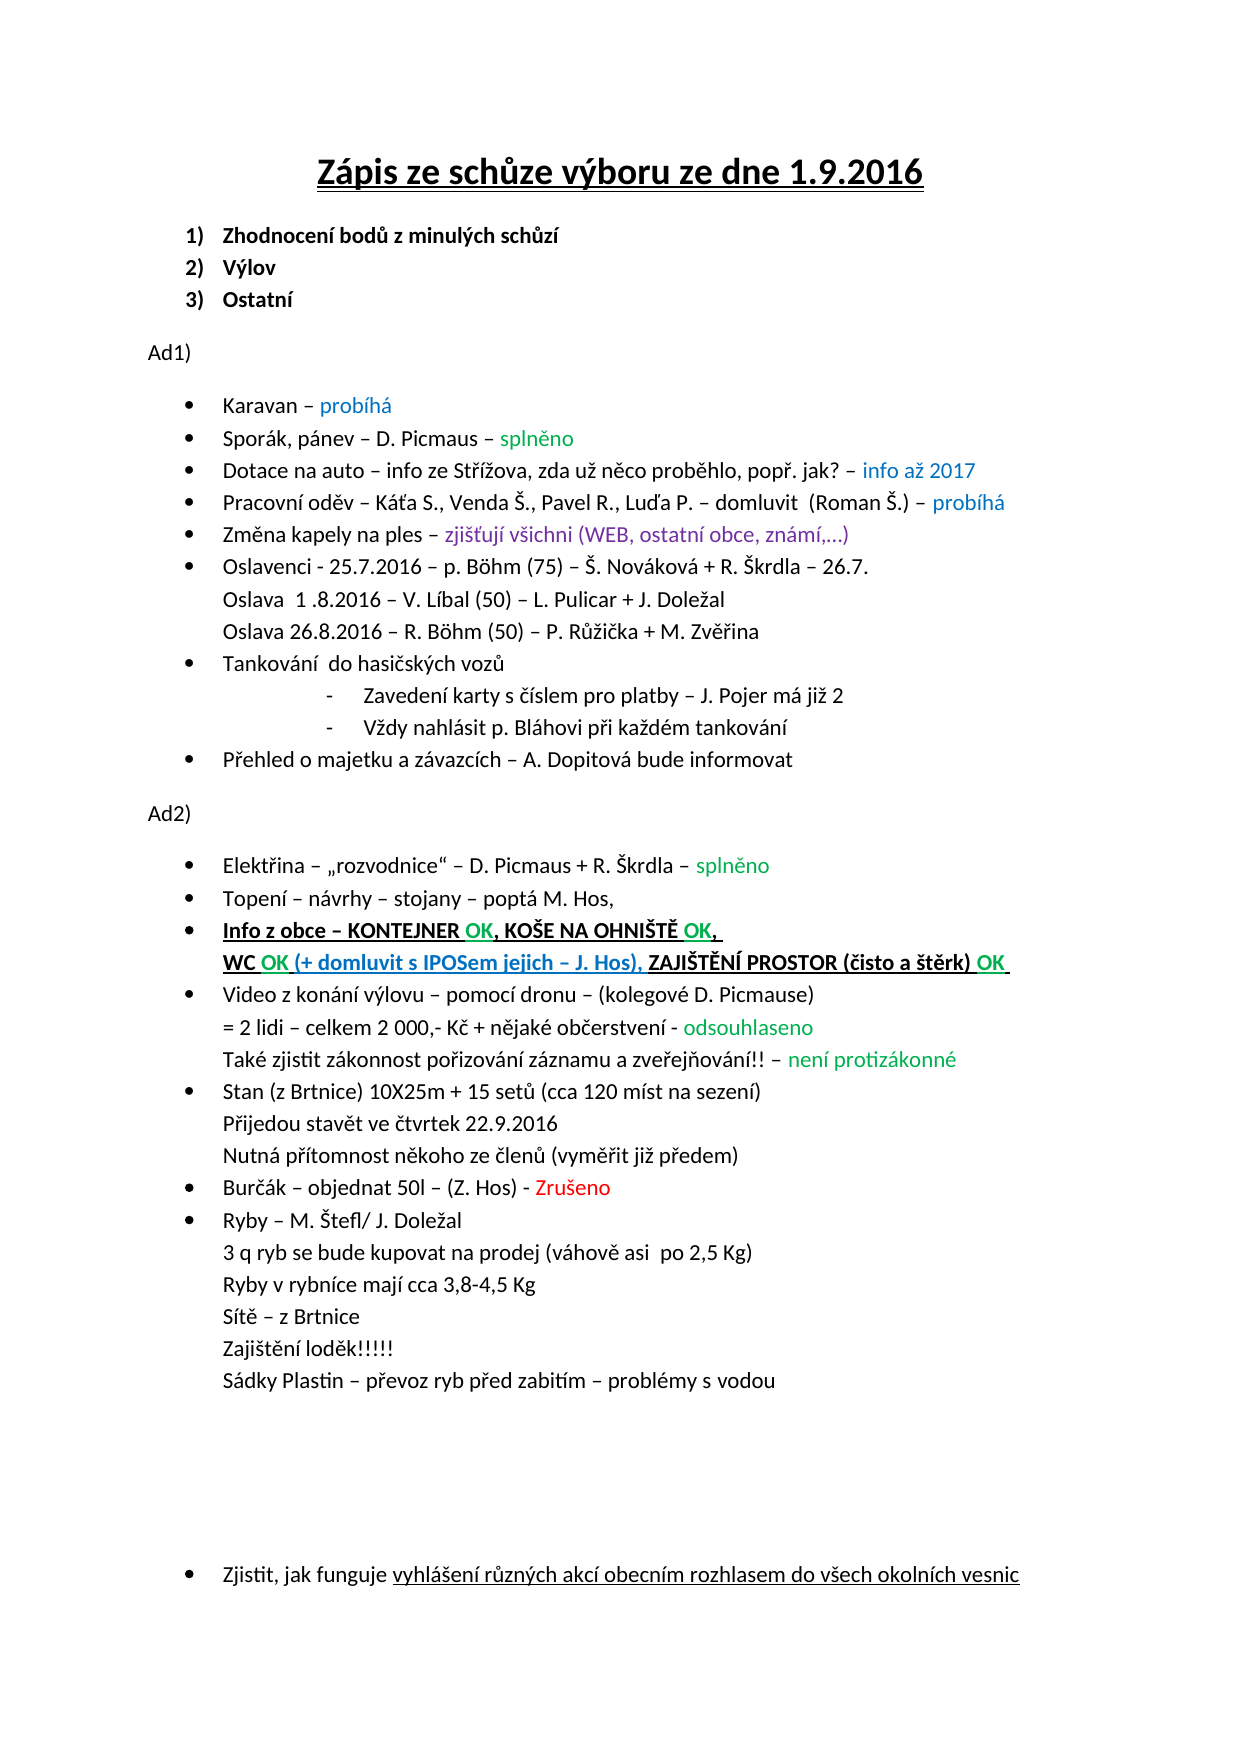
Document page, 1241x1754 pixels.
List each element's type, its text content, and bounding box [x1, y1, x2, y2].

list Zjistit, jak funguje vyhlášení různých akcí obecním rozhlasem do všech okolních vesnic [185, 1560, 1093, 1588]
list 3 q ryb se bude kupovat na prodej (váhově asi po 2,5 Kg) [223, 1238, 1093, 1266]
list = 2 lidi – celkem 2 000,- Kč + nějaké občerstvení - odsouhlaseno [223, 1013, 1093, 1041]
list Změna kapely na ples – zjišťují všichni (WEB, ostatní obce, známí,…) [185, 520, 1093, 548]
list Topení – návrhy – stojany – poptá M. Hos, [185, 884, 1093, 912]
list Vždy nahlásit p. Bláhovi při každém tankování [326, 713, 1093, 741]
list Ostatní [185, 286, 1093, 313]
list Sítě – z Brtnice [223, 1302, 1093, 1330]
list Také zjistit zákonnost pořizování záznamu a zveřejňování!! – není protizákonné [223, 1045, 1093, 1073]
list Ryby – M. Štefl/ J. Doležal [185, 1206, 1093, 1234]
list Přijedou stavět ve čtvrtek 22.9.2016 [223, 1109, 1093, 1137]
list Sporák, pánev – D. Picmaus – splněno [185, 424, 1093, 452]
list Zhodnocení bodů z minulých schůzí [185, 221, 1093, 249]
list Pracovní oděv – Káťa S., Venda Š., Pavel R., Luďa P. – domluvit (Roman Š.) – probíhá [185, 488, 1093, 516]
list WC OK (+ domluvit s IPOSem jejich – J. Hos), ZAJIŠTĚNÍ PROSTOR (čisto a štěrk) OK [223, 948, 1093, 976]
list Oslavenci - 25.7.2016 – p. Böhm (75) – Š. Nováková + R. Škrdla – 26.7. [185, 552, 1093, 581]
list Přehled o majetku a závazcích – A. Dopitová bude informovat [185, 746, 1093, 774]
list Oslava 26.8.2016 – R. Böhm (50) – P. Růžička + M. Zvěřina [223, 617, 1093, 645]
list Nutná přítomnost někoho ze členů (vyměřit již předem) [223, 1141, 1093, 1169]
text Ad2) [148, 799, 1093, 827]
list Tankování do hasičských vozů [185, 649, 1093, 677]
list Karavan – probíhá [185, 392, 1093, 419]
text Zápis ze schůze výboru ze dne 1.9.2016 [148, 148, 1093, 193]
list Burčák – objednat 50l – (Z. Hos) - Zrušeno [185, 1173, 1093, 1202]
list Oslava 1 .8.2016 – V. Líbal (50) – L. Pulicar + J. Doležal [223, 585, 1093, 613]
list Stan (z Brtnice) 10X25m + 15 setů (cca 120 míst na sezení) [185, 1077, 1093, 1105]
list Dotace na auto – info ze Střížova, zda už něco proběhlo, popř. jak? – info až 2017 [185, 456, 1093, 484]
list Elektřina – „rozvodnice“ – D. Picmaus + R. Škrdla – splněno [185, 852, 1093, 880]
list Video z konání výlovu – pomocí dronu – (kolegové D. Picmause) [185, 980, 1093, 1008]
text Ad1) [148, 338, 1093, 367]
list Info z obce – KONTEJNER OK, KOŠE NA OHNIŠTĚ OK, [185, 916, 1093, 944]
list Ryby v rybníce mají cca 3,8-4,5 Kg [223, 1270, 1093, 1298]
list Výlov [185, 253, 1093, 281]
list Zavedení karty s číslem pro platby – J. Pojer má již 2 [326, 681, 1093, 709]
list Sádky Plastin – převoz ryb před zabitím – problémy s vodou [223, 1367, 1093, 1395]
list Zajištění loděk!!!!! [223, 1334, 1093, 1362]
